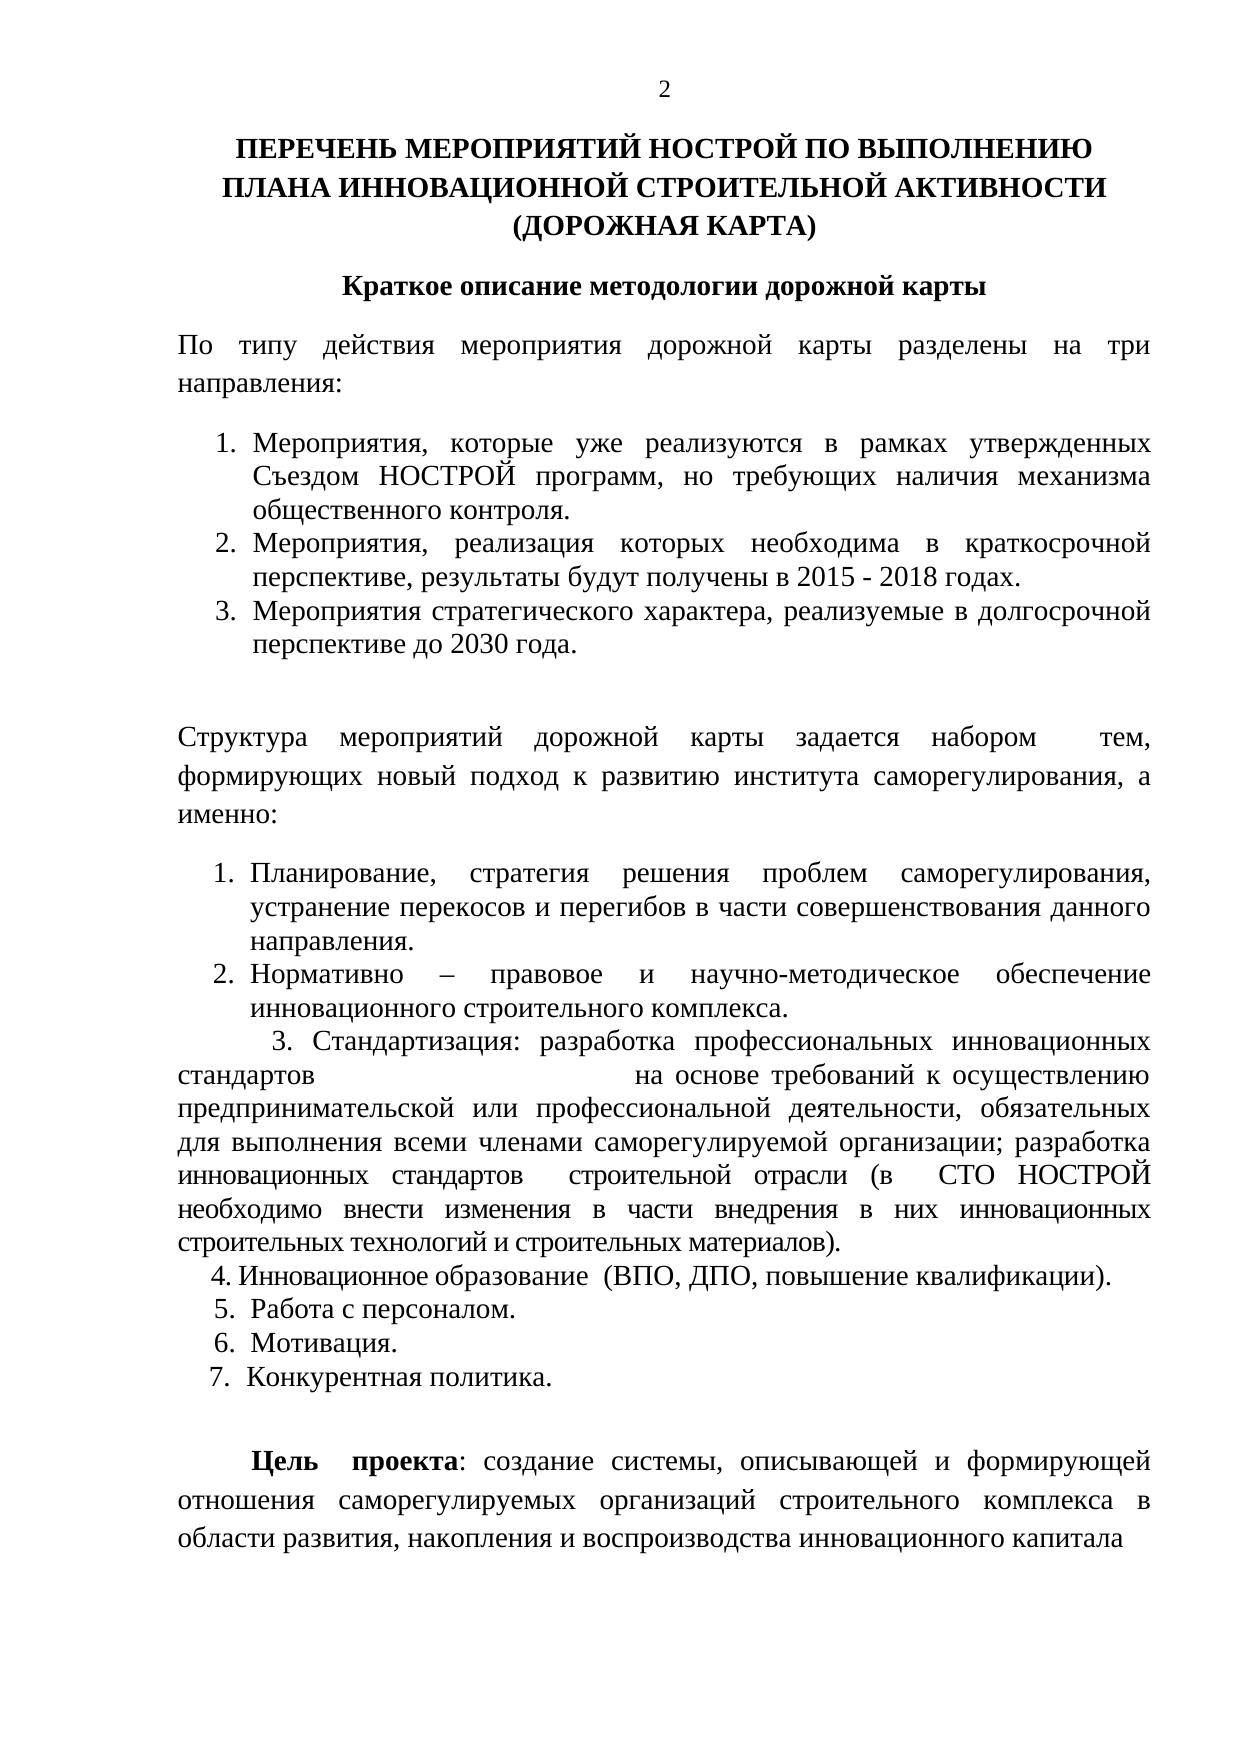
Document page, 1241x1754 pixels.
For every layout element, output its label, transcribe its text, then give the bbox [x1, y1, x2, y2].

list Мероприятия стратегического характера, реализуемые в долгосрочной перспективе до 2030 года. [215, 593, 1152, 660]
list Конкурентная политика. [208, 1359, 1152, 1392]
text ПЕРЕЧЕНЬ МЕРОПРИЯТИЙ НОСТРОЙ ПО ВЫПОЛНЕНИЮ ПЛАНА ИННОВАЦИОННОЙ СТРОИТЕЛЬНОЙ АКТИВНОСТИ (ДОРОЖНАЯ КАРТА) [177, 131, 1152, 242]
text Цель проекта: создание системы, описывающей и формирующей отношения саморегулируемых организаций строительного комплекса в области развития, накопления и воспроизводства инновационного капитала [177, 1443, 1152, 1554]
text 6. Мотивация. [177, 1325, 1152, 1359]
text По типу действия мероприятия дорожной карты разделены на три направления: [177, 327, 1152, 399]
list Планирование, стратегия решения проблем саморегулирования, устранение перекосов и перегибов в части совершенствования данного направления. [213, 856, 1152, 956]
text 3. Стандартизация: разработка профессиональных инновационных стандартов на основе требований к осуществлению предпринимательской или профессиональной деятельности, обязательных для выполнения всеми членами саморегулируемой организации; разработка инновационных стандартов строительной отрасли (в СТО НОСТРОЙ необходимо внести изменения в части внедрения в них инновационных строительных технологий и строительных материалов). [177, 1023, 1152, 1258]
text Краткое описание методологии дорожной карты [177, 268, 1152, 301]
text Структура мероприятий дорожной карты задается набором тем, формирующих новый подход к развитию института саморегулирования, а именно: [177, 719, 1152, 830]
text 5. Работа с персоналом. [177, 1292, 1152, 1325]
list Нормативно – правовое и научно-методическое обеспечение инновационного строительного комплекса. [213, 956, 1152, 1023]
text 4. Инновационное образование (ВПО, ДПО, повышение квалификации). [177, 1258, 1152, 1292]
list Мероприятия, которые уже реализуются в рамках утвержденных Съездом НОСТРОЙ программ, но требующих наличия механизма общественного контроля. [215, 425, 1152, 526]
list Мероприятия, реализация которых необходима в краткосрочной перспективе, результаты будут получены в 2015 - 2018 годах. [215, 526, 1152, 593]
